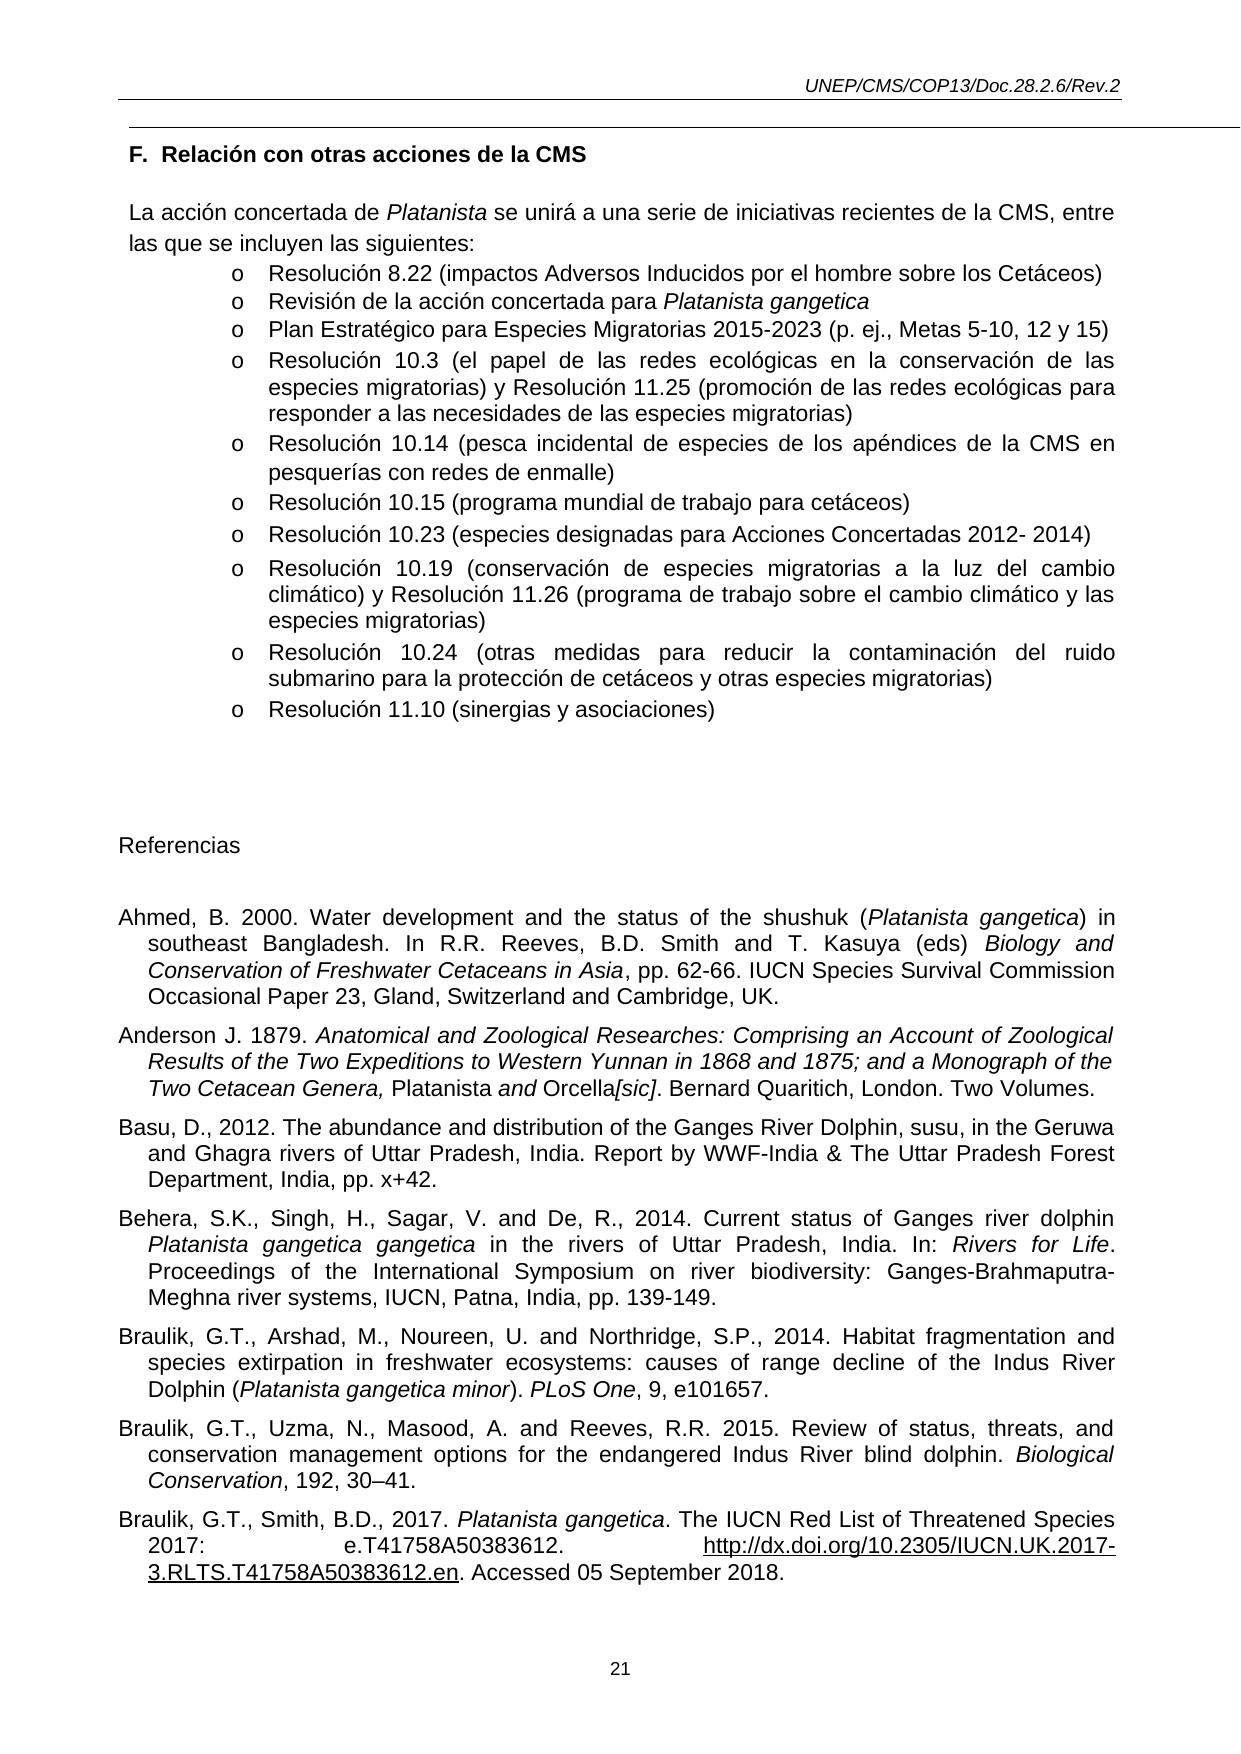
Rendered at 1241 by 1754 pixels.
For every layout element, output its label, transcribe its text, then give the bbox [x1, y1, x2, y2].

list Plan Estratégico para Especies Migratorias 2015-2023 (p. ej., Metas 5-10, 12 y 15) [231, 315, 1116, 343]
text Behera, S.K., Singh, H., Sagar, V. and De, R., 2014. Current status of Ganges river dolphin Platanista gangetica gangetica in the rivers of Uttar Pradesh, India. In: Rivers for Life. Proceedings of the International Symposium on river biodiversity: Ganges-Brahmaputra-Meghna river systems, IUCN, Patna, India, pp. 139-149. [118, 1205, 1116, 1310]
list Resolución 10.14 (pesca incidental de especies de los apéndices de la CMS en pesquerías con redes de enmalle) [231, 430, 1116, 485]
text Anderson J. 1879. Anatomical and Zoological Researches: Comprising an Account of Zoological Results of the Two Expeditions to Western Yunnan in 1868 and 1875; and a Monograph of the Two Cetacean Genera, Platanista and Orcella[sic]. Bernard Quaritich, London. Two Volumes. [118, 1022, 1116, 1101]
list Revisión de la acción concertada para Platanista gangetica [231, 287, 1116, 315]
list Resolución 10.23 (especies designadas para Acciones Concertadas 2012- 2014) [231, 521, 1116, 550]
text Basu, D., 2012. The abundance and distribution of the Ganges River Dolphin, susu, in the Geruwa and Ghagra rivers of Uttar Pradesh, India. Report by WWF-India & The Uttar Pradesh Forest Department, India, pp. x+42. [118, 1113, 1116, 1192]
text Braulik, G.T., Arshad, M., Noureen, U. and Northridge, S.P., 2014. Habitat fragmentation and species extirpation in freshwater ecosystems: causes of range decline of the Indus River Dolphin (Platanista gangetica minor). PLoS One, 9, e101657. [118, 1323, 1116, 1402]
text Braulik, G.T., Smith, B.D., 2017. Platanista gangetica. The IUCN Red List of Threatened Species 2017: e.T41758A50383612. http://dx.doi.org/10.2305/IUCN.UK.2017-3.RLTS.T41758A50383612.en. Accessed 05 September 2018. [118, 1506, 1116, 1585]
text La acción concertada de Platanista se unirá a una serie de iniciativas recientes de la CMS, entre las que se incluyen las siguientes: [128, 199, 1116, 256]
list Resolución 10.15 (programa mundial de trabajo para cetáceos) [231, 489, 1116, 517]
list Resolución 8.22 (impactos Adversos Inducidos por el hombre sobre los Cetáceos) [231, 260, 1116, 287]
list Resolución 10.24 (otras medidas para reducir la contaminación del ruido submarino para la protección de cetáceos y otras especies migratorias) [231, 638, 1116, 692]
subtitle Relación con otras acciones de la CMS [128, 137, 1116, 169]
list Resolución 10.3 (el papel de las redes ecológicas en la conservación de las especies migratorias) y Resolución 11.25 (promoción de las redes ecológicas para responder a las necesidades de las especies migratorias) [231, 347, 1116, 426]
list Resolución 11.10 (sinergias y asociaciones) [231, 696, 1116, 724]
text Ahmed, B. 2000. Water development and the status of the shushuk (Platanista gangetica) in southeast Bangladesh. In R.R. Reeves, B.D. Smith and T. Kasuya (eds) Biology and Conservation of Freshwater Cetaceans in Asia, pp. 62-66. IUCN Species Survival Commission Occasional Paper 23, Gland, Switzerland and Cambridge, UK. [118, 904, 1116, 1009]
list Resolución 10.19 (conservación de especies migratorias a la luz del cambio climático) y Resolución 11.26 (programa de trabajo sobre el cambio climático y las especies migratorias) [231, 554, 1116, 633]
text Braulik, G.T., Uzma, N., Masood, A. and Reeves, R.R. 2015. Review of status, threats, and conservation management options for the endangered Indus River blind dolphin. Biological Conservation, 192, 30–41. [118, 1414, 1116, 1493]
subtitle Referencias [118, 832, 1116, 859]
